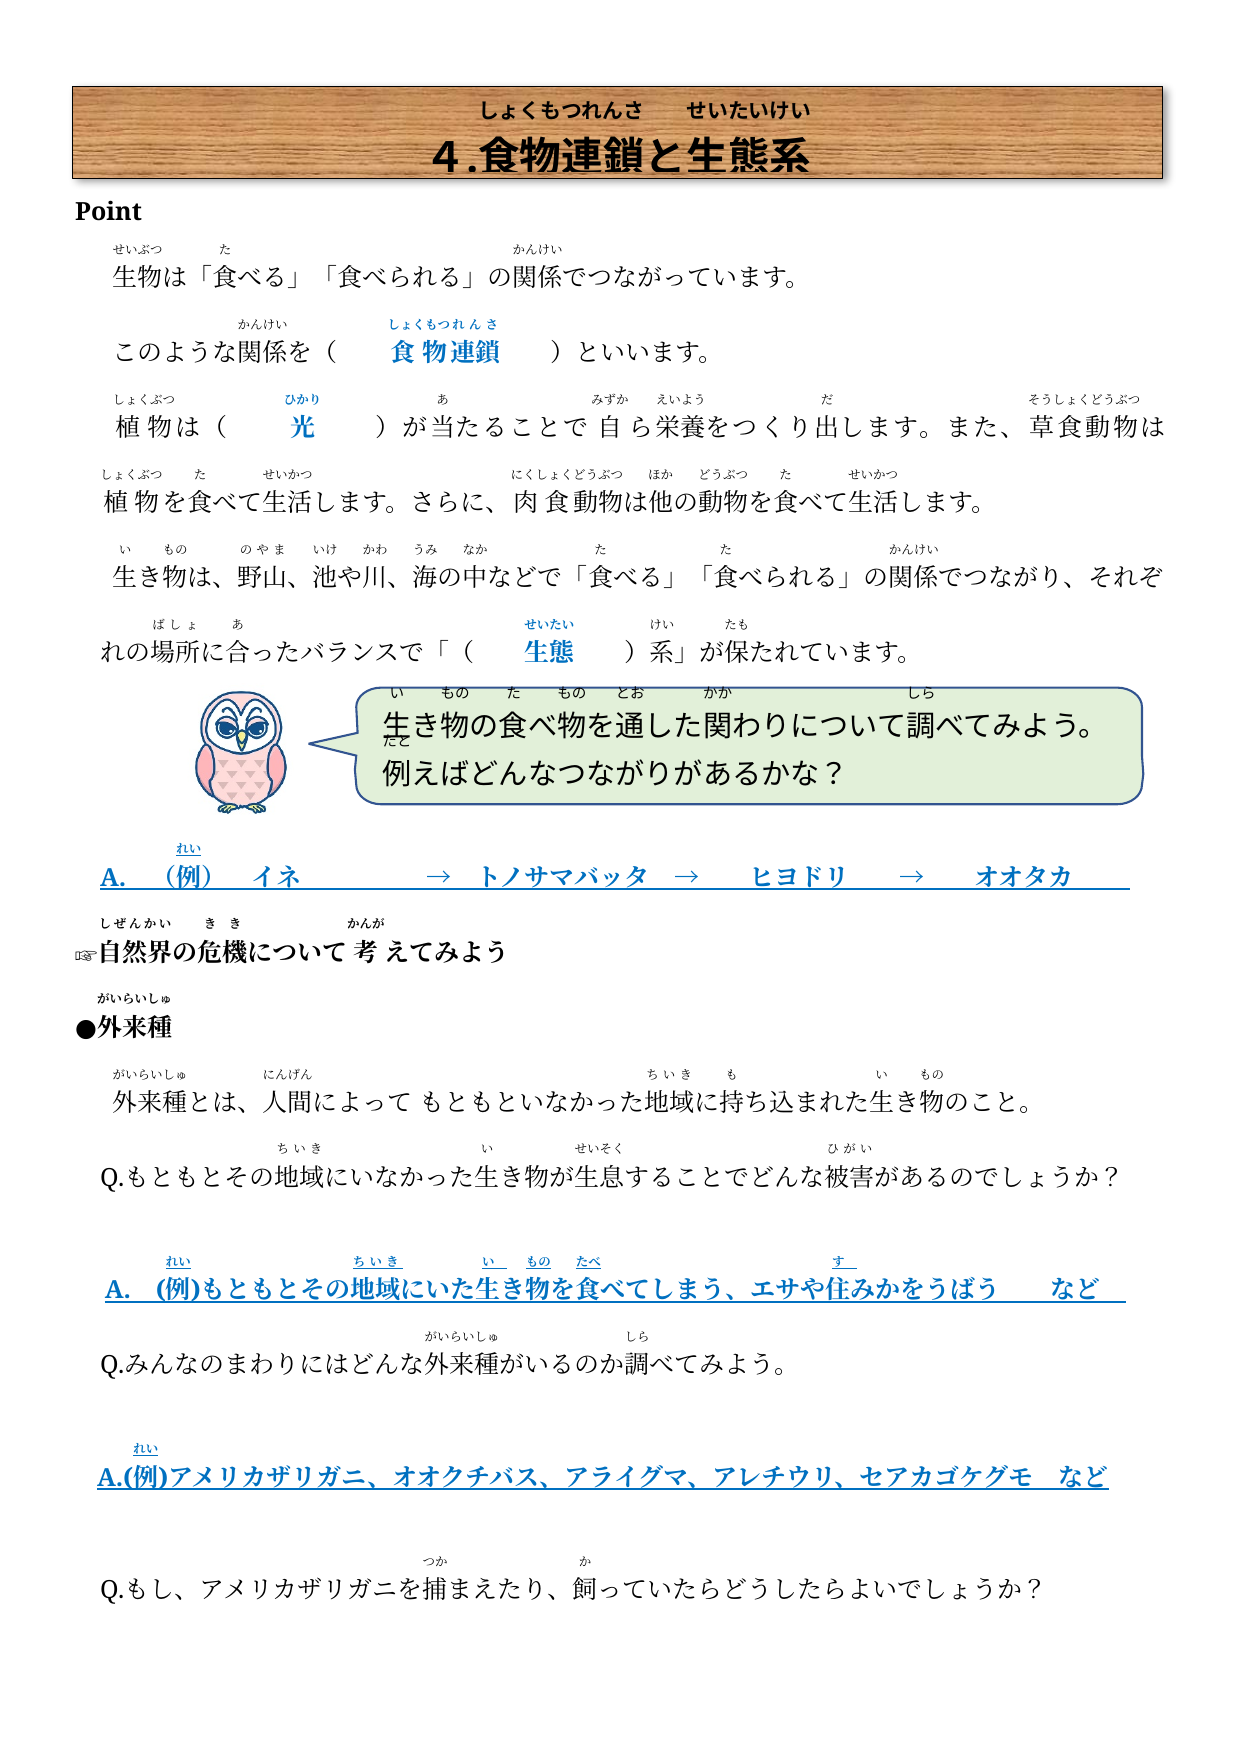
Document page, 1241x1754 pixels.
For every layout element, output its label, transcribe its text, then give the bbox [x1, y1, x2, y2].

text このようなを（ ）といいます。 [100, 304, 1165, 379]
text ● [75, 979, 1165, 1054]
text は（ ）がたることでらをつくりします。また、はをべてします。さらに、はのをべてします。 [100, 379, 1165, 529]
text は「べる」「食べられる」のでつながっています。 [100, 229, 1165, 304]
picture [73, 87, 1162, 178]
text Point [75, 192, 1165, 229]
text A.()アメリカザリガニ、オオクチバス、アライグマ、アレチウリ、セアカゴケグモ など [97, 1429, 1165, 1504]
text A. （） イネ → トノサマバッタ → ヒヨドリ → オオタカ [75, 829, 1165, 904]
text Q.もし、アメリカザリガニをまえたり、っていたらどうしたらよいでしょうか？ [75, 1542, 1165, 1617]
text Q.もともとそのにいなかったき物がすることでどんながあるのでしょうか？ [75, 1129, 1165, 1204]
text A. ()もともとそのにいたきをべてしまう、エサやみかをうばう など [90, 1242, 1165, 1317]
text きは、、や、のなどで「べる」「べられる」のでつながり、それぞれのにったバランスで「（ ）」がたれています。 [100, 529, 1165, 679]
text ☞のについてえてみよう [75, 904, 1165, 979]
text とは、によって もともといなかったにち込まれたきのこと。 [100, 1054, 1165, 1129]
picture [187, 683, 294, 821]
text Q.みんなのまわりにはどんながいるのかべてみよう。 [75, 1317, 1165, 1392]
